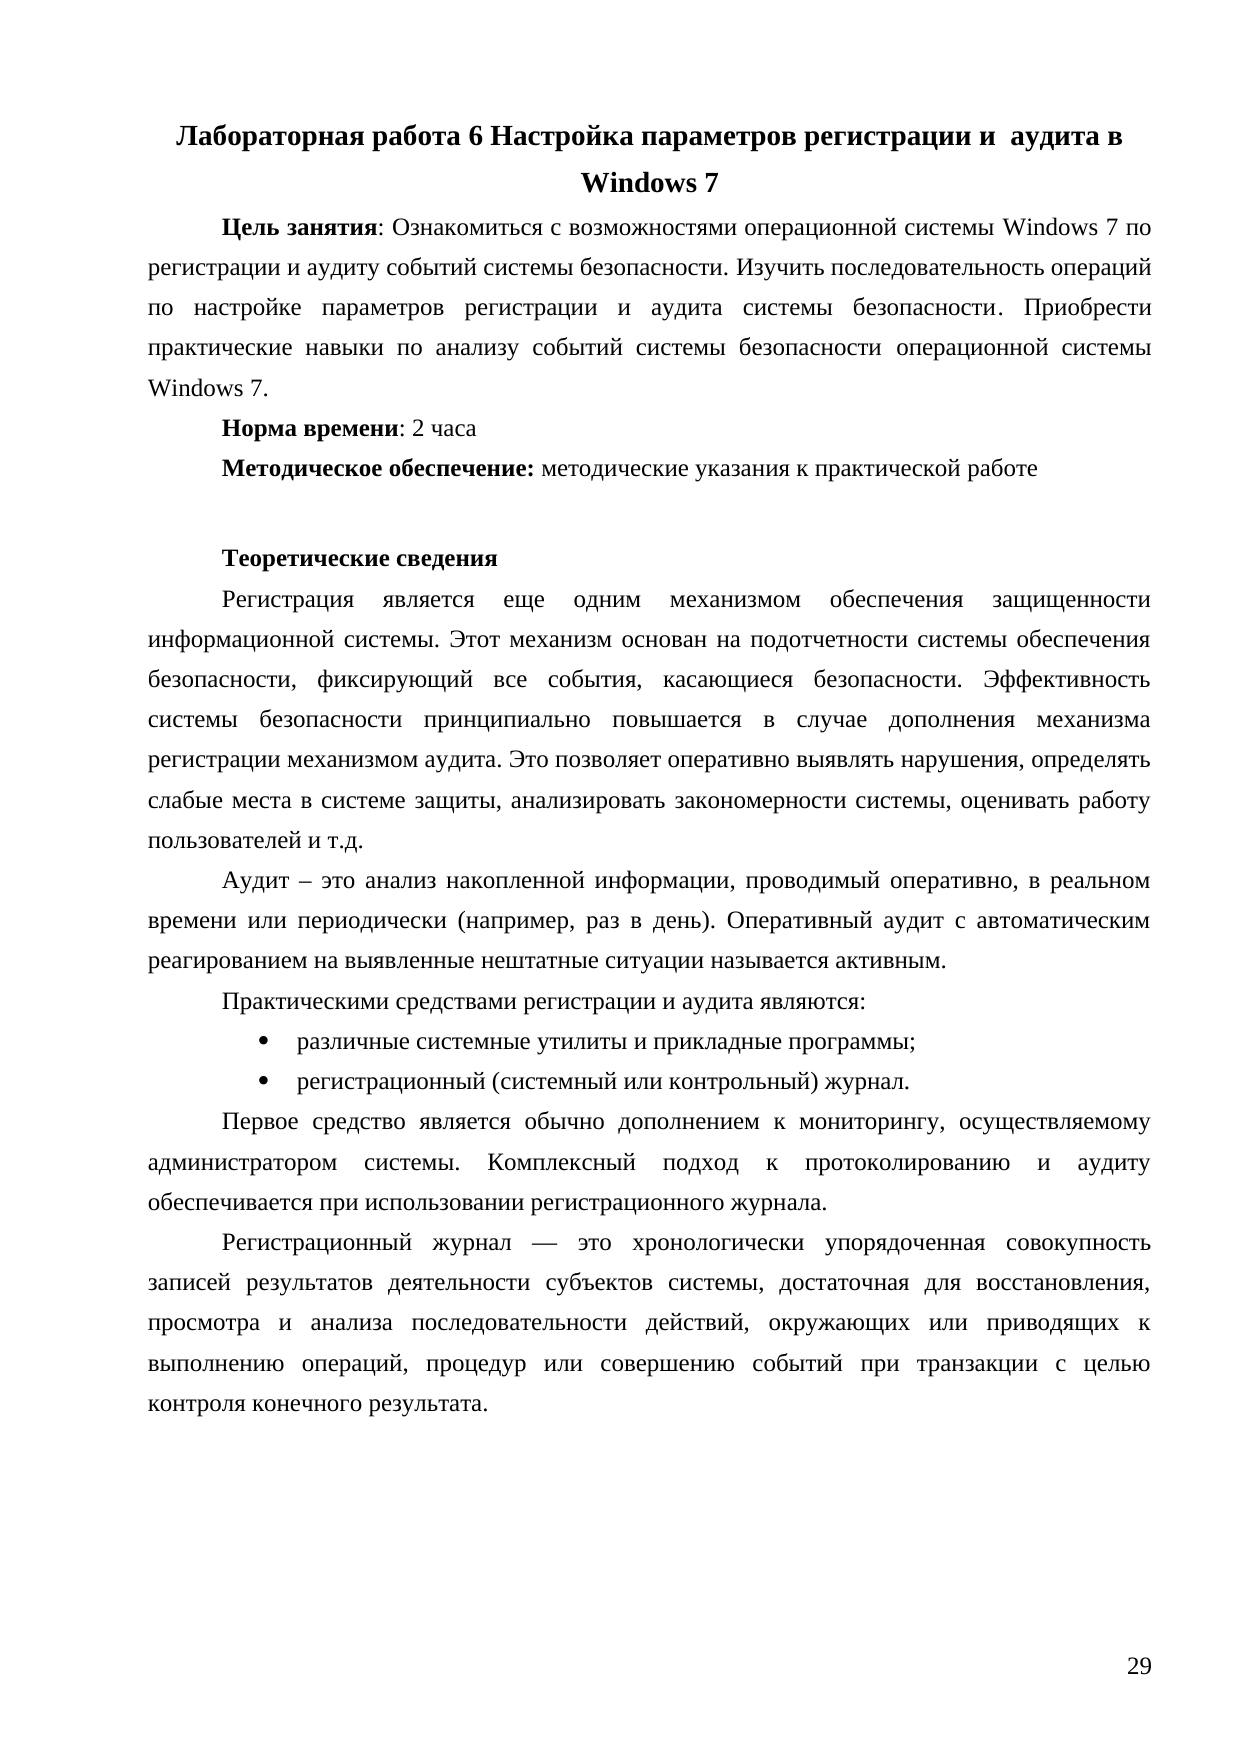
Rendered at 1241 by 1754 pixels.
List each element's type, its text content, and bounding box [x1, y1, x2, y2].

list различные системные утилиты и прикладные программы; [259, 1026, 1152, 1055]
text Методическое обеспечение: методические указания к практической работе [148, 453, 1152, 482]
text Теоретические сведения [148, 543, 1152, 572]
text Регистрация является еще одним механизмом обеспечения защищенности информационной системы. Этот механизм основан на подотчетности системы обеспечения безопасности, фиксирующий все события, касающиеся безопасности. Эффективность системы безопасности принципиально повышается в случае дополнения механизма регистрации механизмом аудита. Это позволяет оперативно выявлять нарушения, определять слабые места в системе защиты, анализировать закономерности системы, оценивать работу пользователей и т.д. [148, 584, 1152, 854]
text Регистрационный журнал — это хронологически упорядоченная совокупность записей результатов деятельности субъектов системы, достаточная для восстановления, просмотра и анализа последовательности действий, окружающих или приводящих к выполнению операций, процедур или совершению событий при транзакции с целью контроля конечного результата. [148, 1227, 1152, 1417]
subtitle Лабораторная работа 6 Настройка параметров регистрации и аудита в Windows 7 [148, 118, 1152, 198]
text Практическими средствами регистрации и аудита являются: [148, 986, 1152, 1014]
text Аудит – это анализ накопленной информации, проводимый оперативно, в реальном времени или периодически (например, раз в день). Оперативный аудит с автоматическим реагированием на выявленные нештатные ситуации называется активным. [148, 865, 1152, 974]
text Первое средство является обычно дополнением к мониторингу, осуществляемому администратором системы. Комплексный подход к протоколированию и аудиту обеспечивается при использовании регистрационного журнала. [148, 1106, 1152, 1216]
text Норма времени: 2 часа [148, 413, 1152, 442]
list регистрационный (системный или контрольный) журнал. [259, 1066, 1152, 1095]
text Цель занятия: Ознакомиться с возможностями операционной системы Windows 7 по регистрации и аудиту событий системы безопасности. Изучить последовательность операций по настройке параметров регистрации и аудита системы безопасности. Приобрести практические навыки по анализу событий системы безопасности операционной системы Windows 7. [148, 212, 1152, 401]
